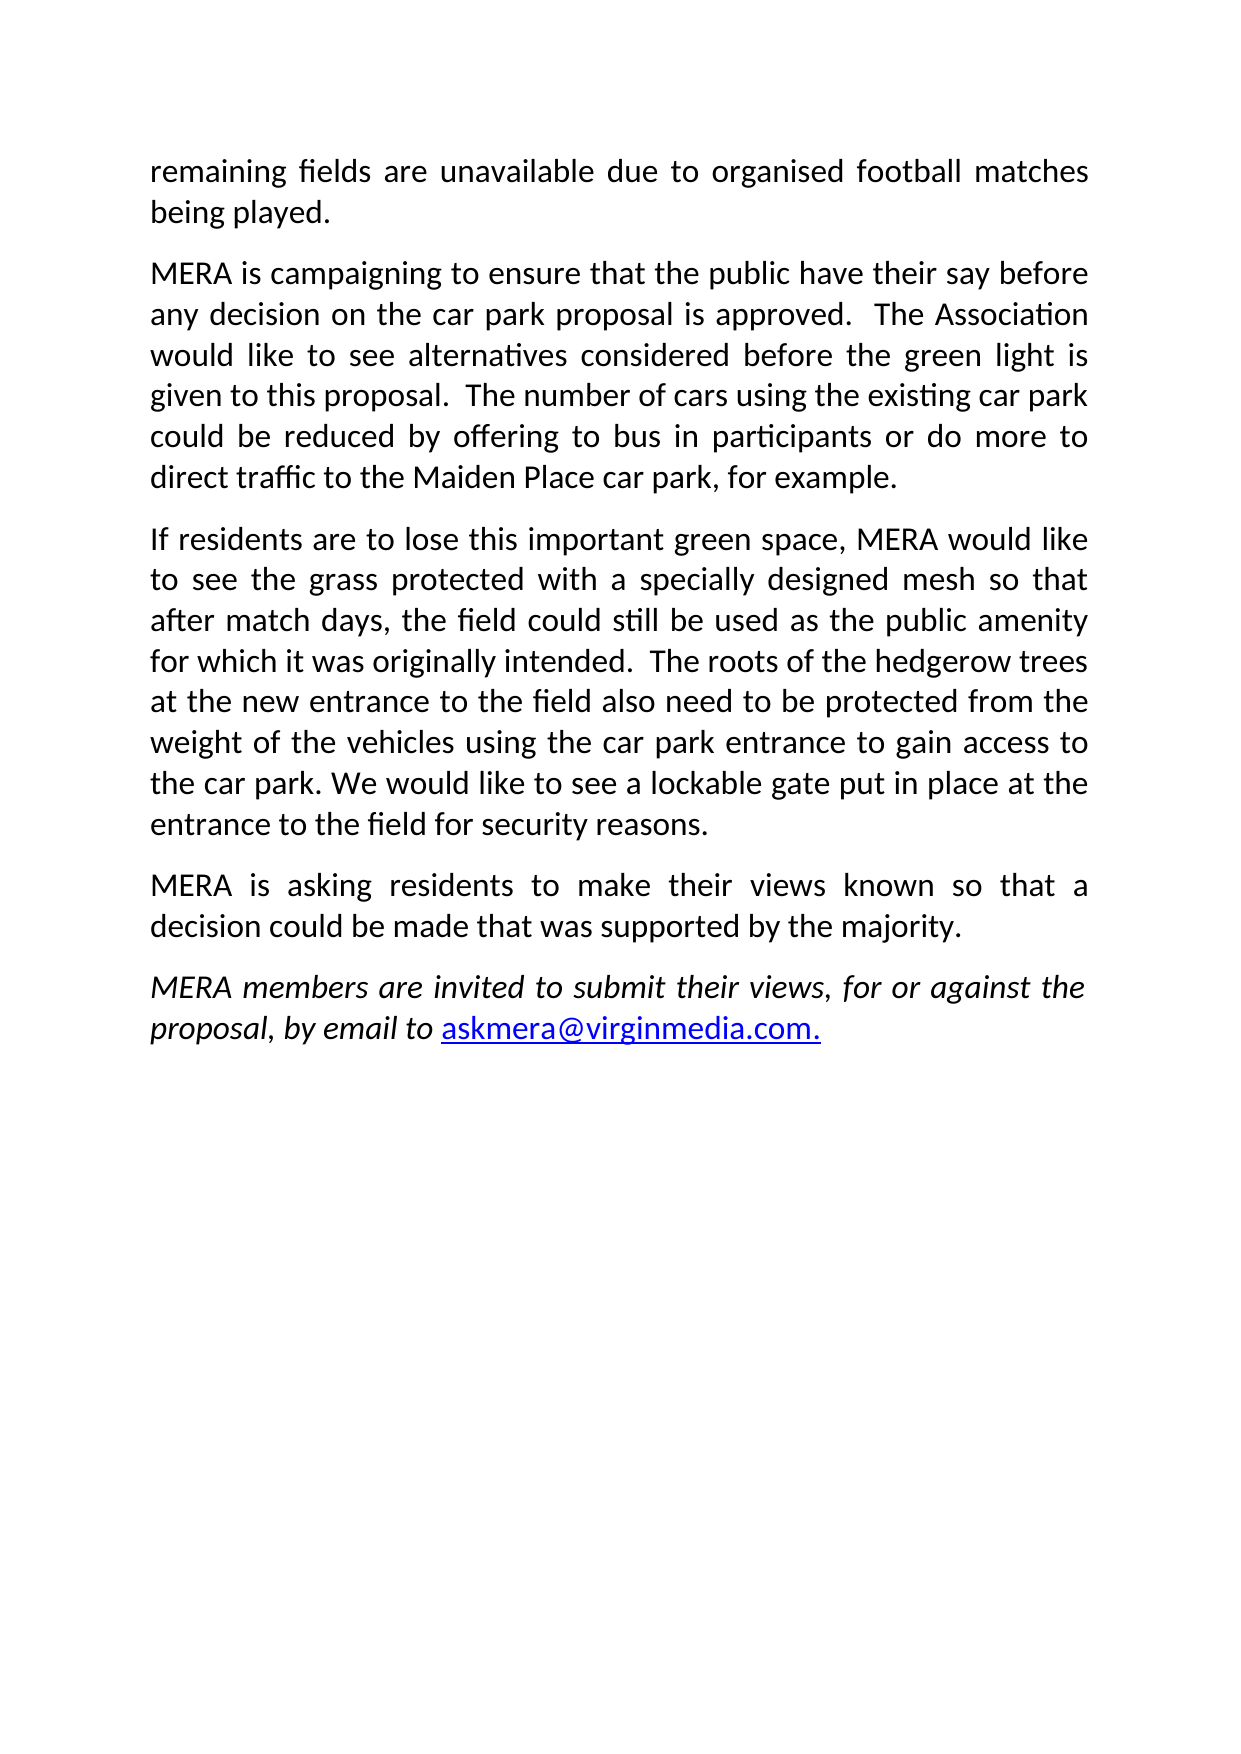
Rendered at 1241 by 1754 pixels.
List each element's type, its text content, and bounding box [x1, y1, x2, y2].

text MERA members are invited to submit their views, for or against the proposal, by email to askmera@virginmedia.com. [150, 966, 1090, 1048]
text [150, 150, 1090, 231]
text MERA is asking residents to make their views known so that a decision could be made that was supported by the majority. [150, 864, 1090, 946]
text MERA is campaigning to ensure that the public have their say before any decision on the car park proposal is approved. The Association would like to see alternatives considered before the green light is given to this proposal. The number of cars using the existing car park could be reduced by offering to bus in participants or do more to direct traffic to the Maiden Place car park, for example. [150, 252, 1090, 497]
text If residents are to lose this important green space, MERA would like to see the grass protected with a specially designed mesh so that after match days, the field could still be used as the public amenity for which it was originally intended. The roots of the hedgerow trees at the new entrance to the field also need to be protected from the weight of the vehicles using the car park entrance to gain access to the car park. We would like to see a lockable gate put in place at the entrance to the field for security reasons. [150, 517, 1090, 843]
